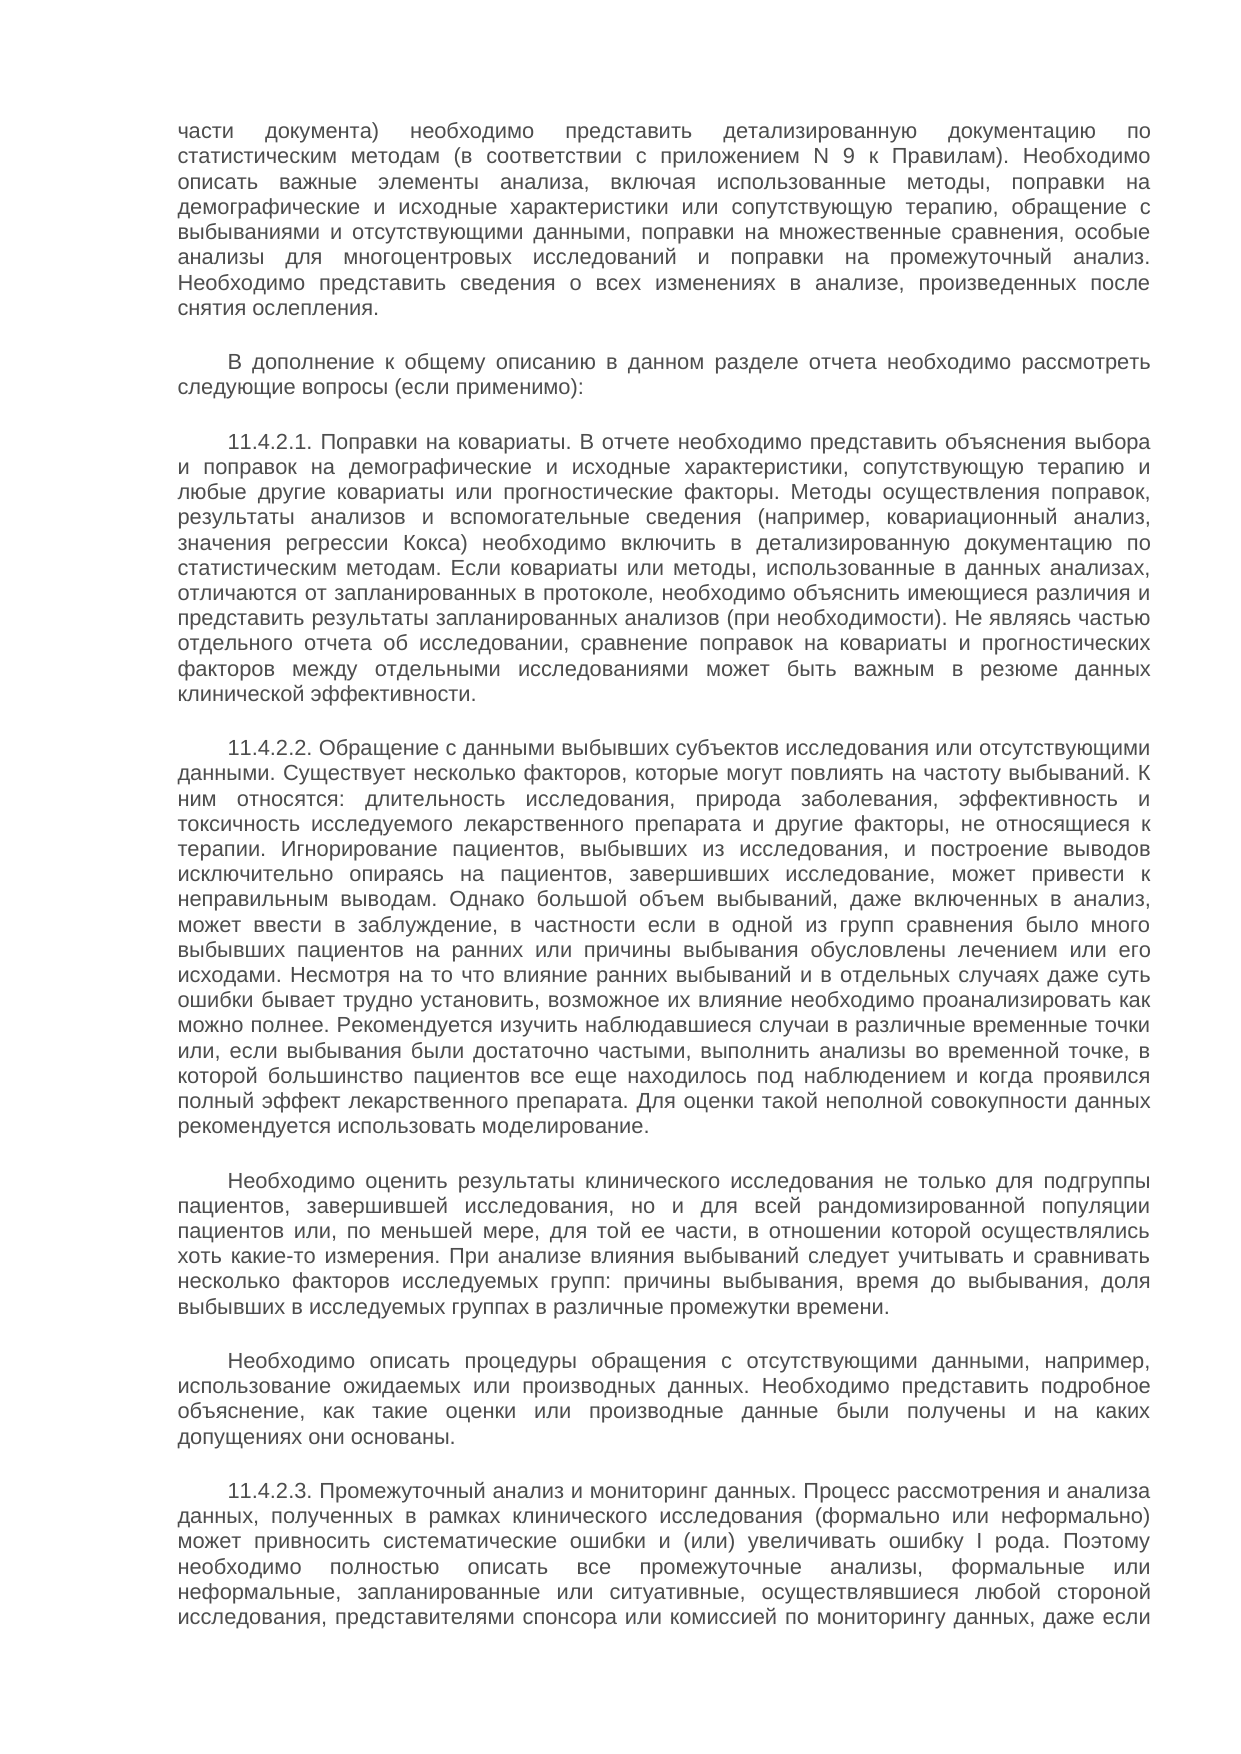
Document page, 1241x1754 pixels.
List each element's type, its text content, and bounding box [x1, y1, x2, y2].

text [177, 118, 1152, 320]
text 11.4.2.1. Поправки на ковариаты. В отчете необходимо представить объяснения выбора и поправок на демографические и исходные характеристики, сопутствующую терапию и любые другие ковариаты или прогностические факторы. Методы осуществления поправок, результаты анализов и вспомогательные сведения (например, ковариационный анализ, значения регрессии Кокса) необходимо включить в детализированную документацию по статистическим методам. Если ковариаты или методы, использованные в данных анализах, отличаются от запланированных в протоколе, необходимо объяснить имеющиеся различия и представить результаты запланированных анализов (при необходимости). Не являясь частью отдельного отчета об исследовании, сравнение поправок на ковариаты и прогностических факторов между отдельными исследованиями может быть важным в резюме данных клинической эффективности. [177, 428, 1152, 706]
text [177, 1478, 1152, 1629]
text Необходимо оценить результаты клинического исследования не только для подгруппы пациентов, завершившей исследования, но и для всей рандомизированной популяции пациентов или, по меньшей мере, для той ее части, в отношении которой осуществлялись хоть какие-то измерения. При анализе влияния выбываний следует учитывать и сравнивать несколько факторов исследуемых групп: причины выбывания, время до выбывания, доля выбывших в исследуемых группах в различные промежутки времени. [177, 1167, 1152, 1319]
text Необходимо описать процедуры обращения с отсутствующими данными, например, использование ожидаемых или производных данных. Необходимо представить подробное объяснение, как такие оценки или производные данные были получены и на каких допущениях они основаны. [177, 1348, 1152, 1449]
text В дополнение к общему описанию в данном разделе отчета необходимо рассмотреть следующие вопросы (если применимо): [177, 349, 1152, 399]
text 11.4.2.2. Обращение с данными выбывших субъектов исследования или отсутствующими данными. Существует несколько факторов, которые могут повлиять на частоту выбываний. К ним относятся: длительность исследования, природа заболевания, эффективность и токсичность исследуемого лекарственного препарата и другие факторы, не относящиеся к терапии. Игнорирование пациентов, выбывших из исследования, и построение выводов исключительно опираясь на пациентов, завершивших исследование, может привести к неправильным выводам. Однако большой объем выбываний, даже включенных в анализ, может ввести в заблуждение, в частности если в одной из групп сравнения было много выбывших пациентов на ранних или причины выбывания обусловлены лечением или его исходами. Несмотря на то что влияние ранних выбываний и в отдельных случаях даже суть ошибки бывает трудно установить, возможное их влияние необходимо проанализировать как можно полнее. Рекомендуется изучить наблюдавшиеся случаи в различные временные точки или, если выбывания были достаточно частыми, выполнить анализы во временной точке, в которой большинство пациентов все еще находилось под наблюдением и когда проявился полный эффект лекарственного препарата. Для оценки такой неполной совокупности данных рекомендуется использовать моделирование. [177, 735, 1152, 1138]
